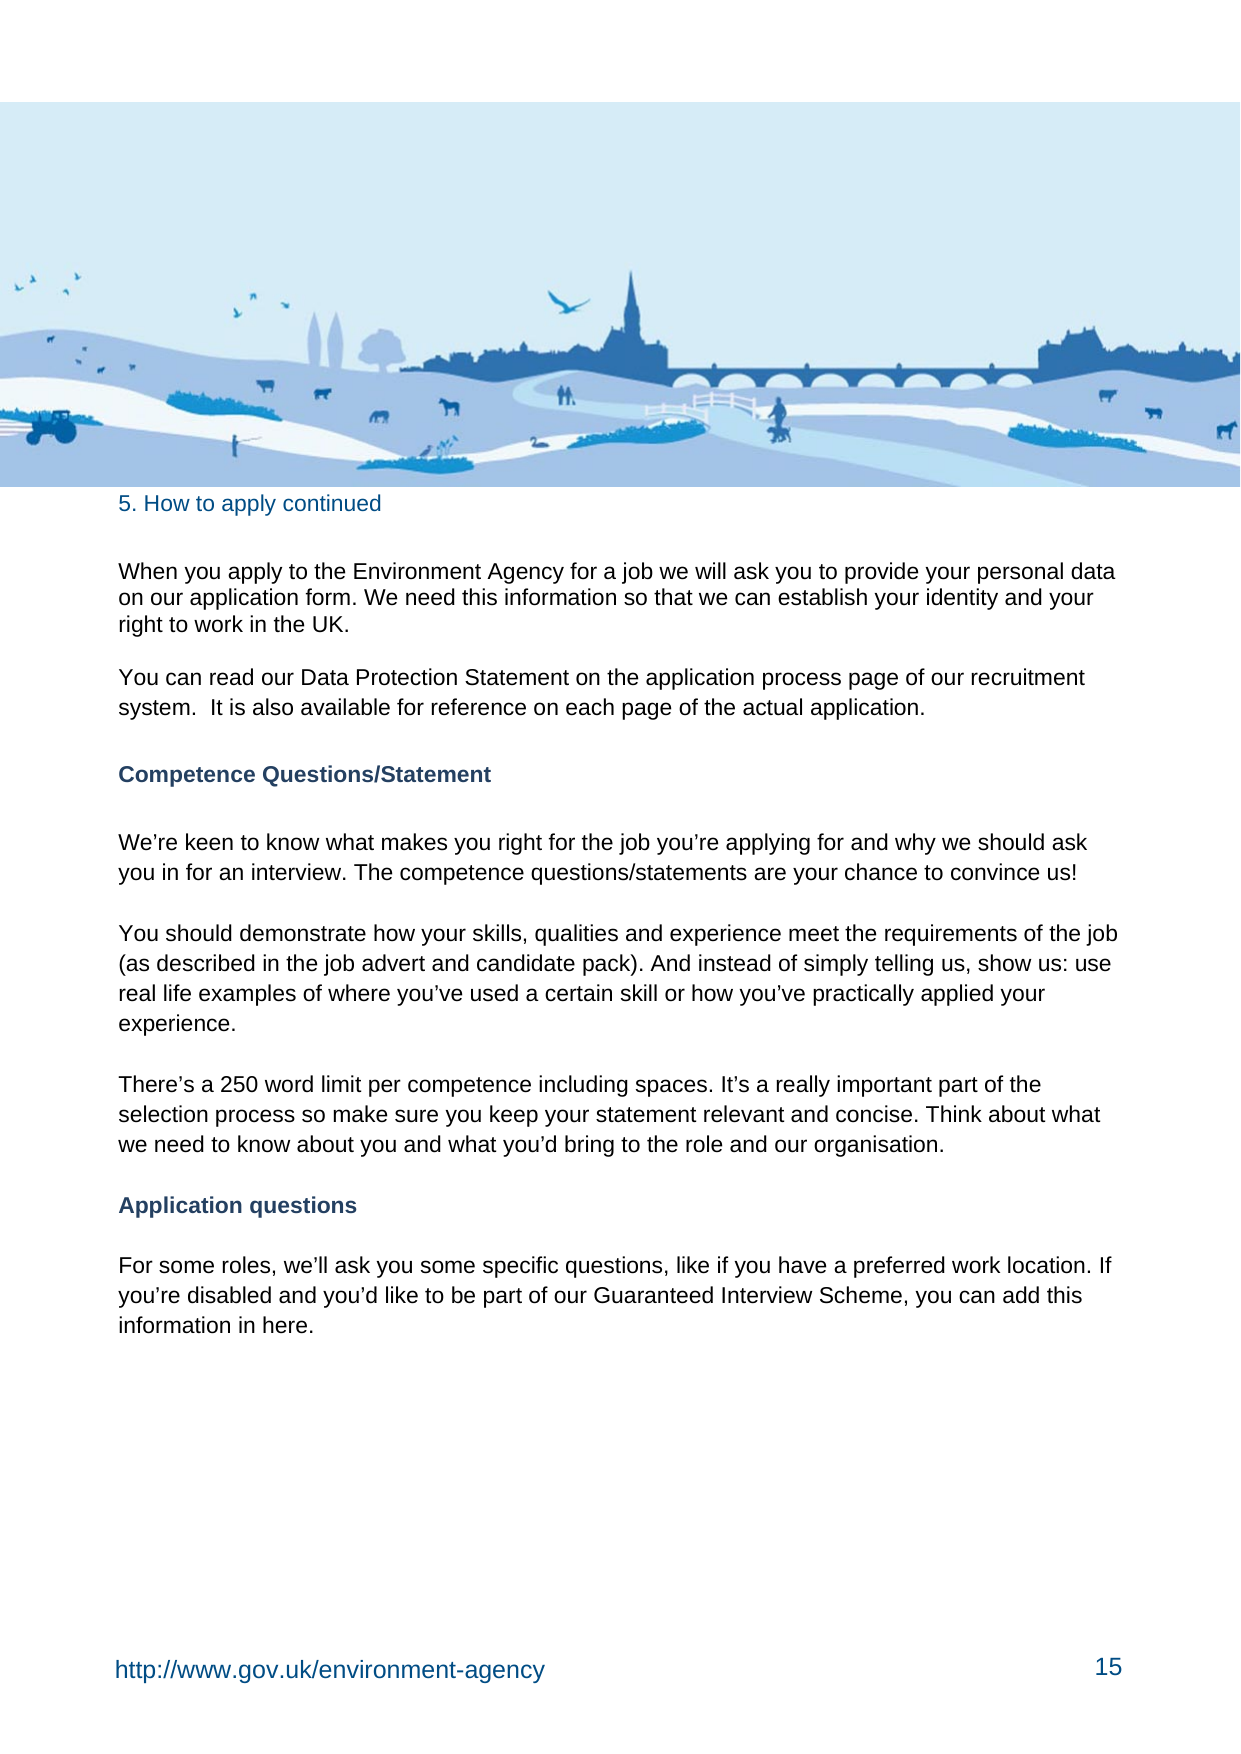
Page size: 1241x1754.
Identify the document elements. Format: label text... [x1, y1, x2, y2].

text 5. How to apply continued [118, 487, 1122, 517]
text Application questions [118, 1192, 1122, 1218]
text You can read our Data Protection Statement on the application process page of our recruitment system. It is also available for reference on each page of the actual application. [118, 663, 1122, 720]
text Competence Questions/Statement [118, 761, 1122, 788]
text You should demonstrate how your skills, qualities and experience meet the requirements of the job (as described in the job advert and candidate pack). And instead of simply telling us, show us: use real life examples of where you’ve used a certain skill or how you’ve practically applied your experience. [118, 920, 1122, 1037]
text For some roles, we’ll ask you some specific questions, like if you have a preferred work location. If you’re disabled and you’d like to be part of our Guaranteed Interview Scheme, you can add this information in here. [118, 1252, 1122, 1339]
picture [0, 102, 1241, 487]
text There’s a 250 word limit per competence including spaces. It’s a really important part of the selection process so make sure you keep your statement relevant and concise. Think about what we need to know about you and what you’d bring to the role and our organisation. [118, 1071, 1122, 1157]
text When you apply to the Environment Agency for a job we will ask you to provide your personal data on our application form. We need this information so that we can establish your identity and your right to work in the UK. [118, 558, 1122, 637]
text We’re keen to know what makes you right for the job you’re applying for and why we should ask you in for an interview. The competence questions/statements are your chance to convince us! [118, 829, 1122, 886]
